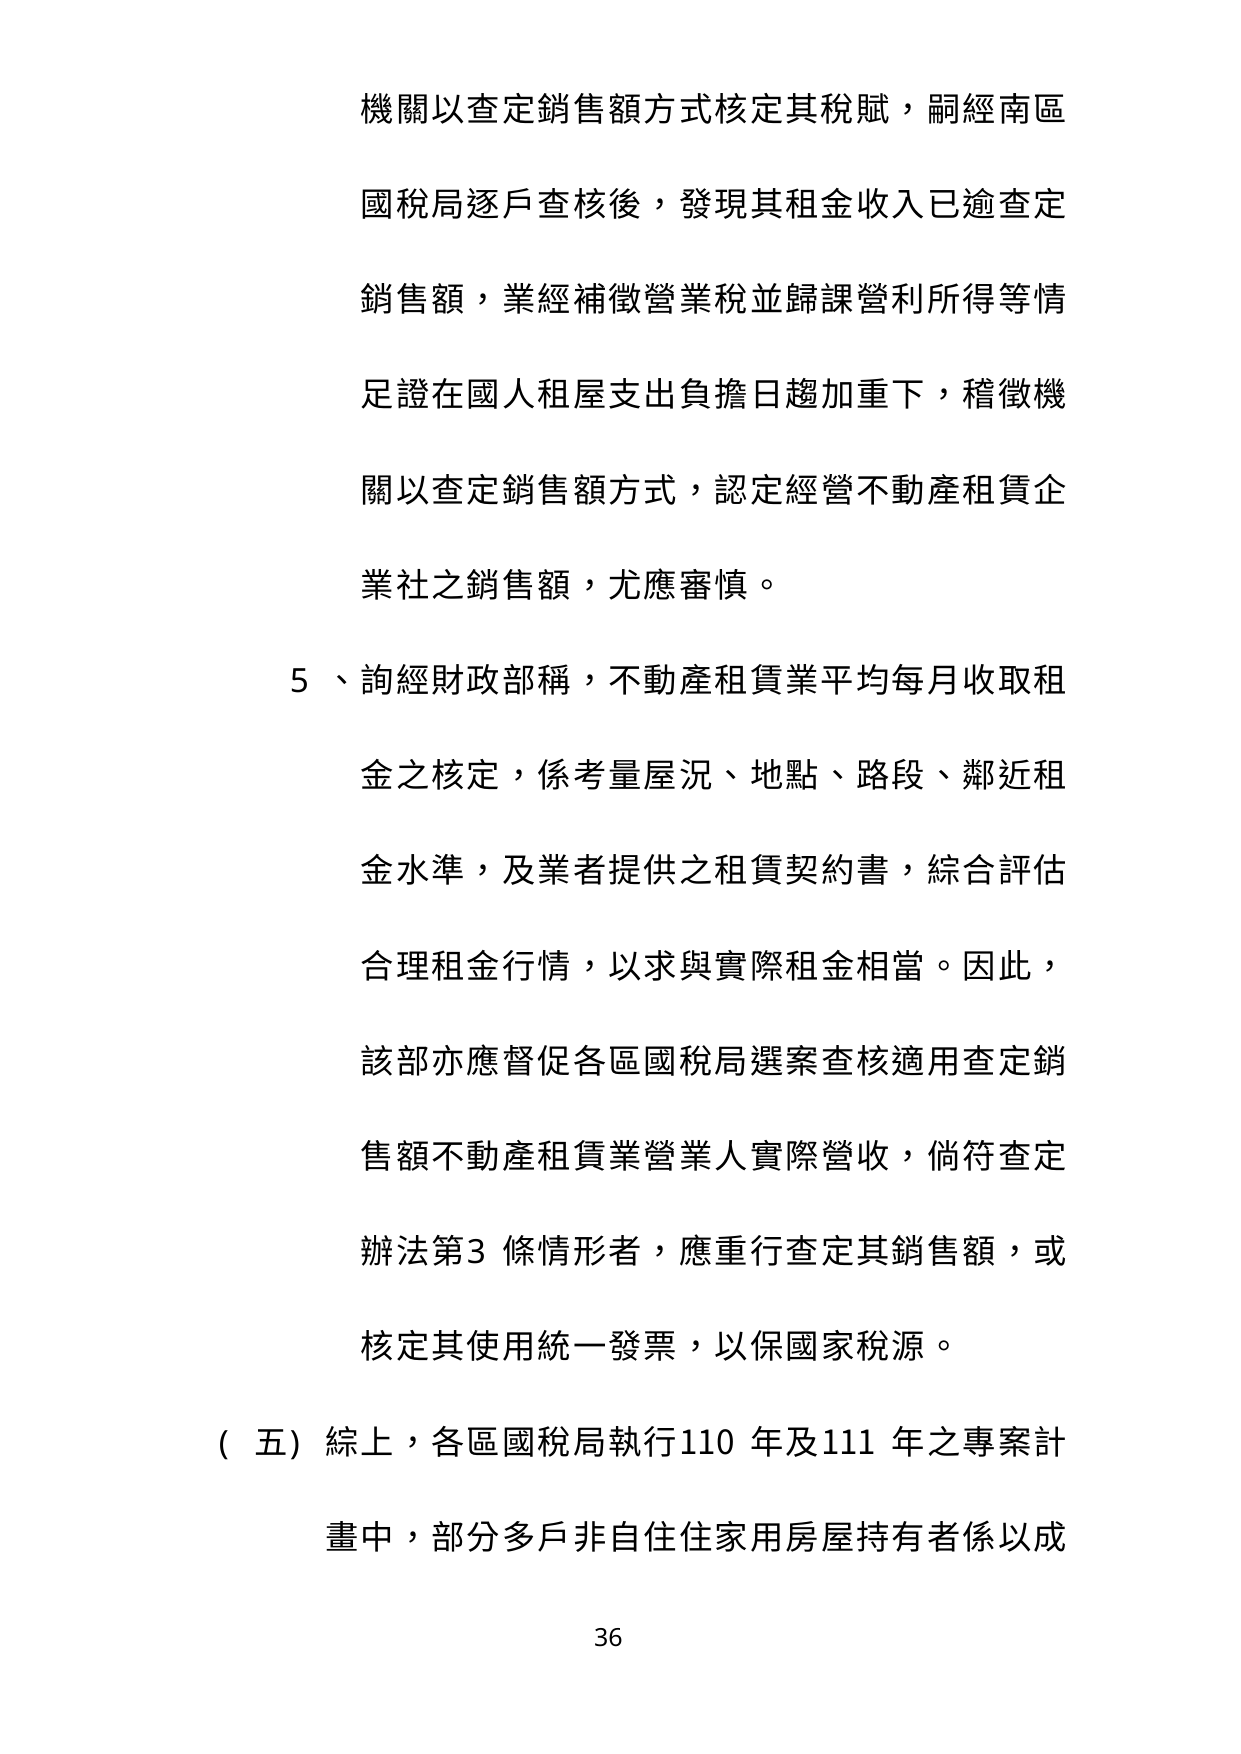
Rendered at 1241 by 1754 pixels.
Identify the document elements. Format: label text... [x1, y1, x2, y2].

subtitle 詢經財政部稱，不動產租賃業平均每月收取租金之核定，係考量屋況、地點、路段、鄰近租金水準，及業者提供之租賃契約書，綜合評估合理租金行情，以求與實際租金相當。因此，該部亦應督促各區國稅局選案查核適用查定銷售額不動產租賃業營業人實際營收，倘符查定辦法第3條情形者，應重行查定其銷售額，或核定其使用統一發票，以保國家稅源。 [272, 630, 1069, 1392]
